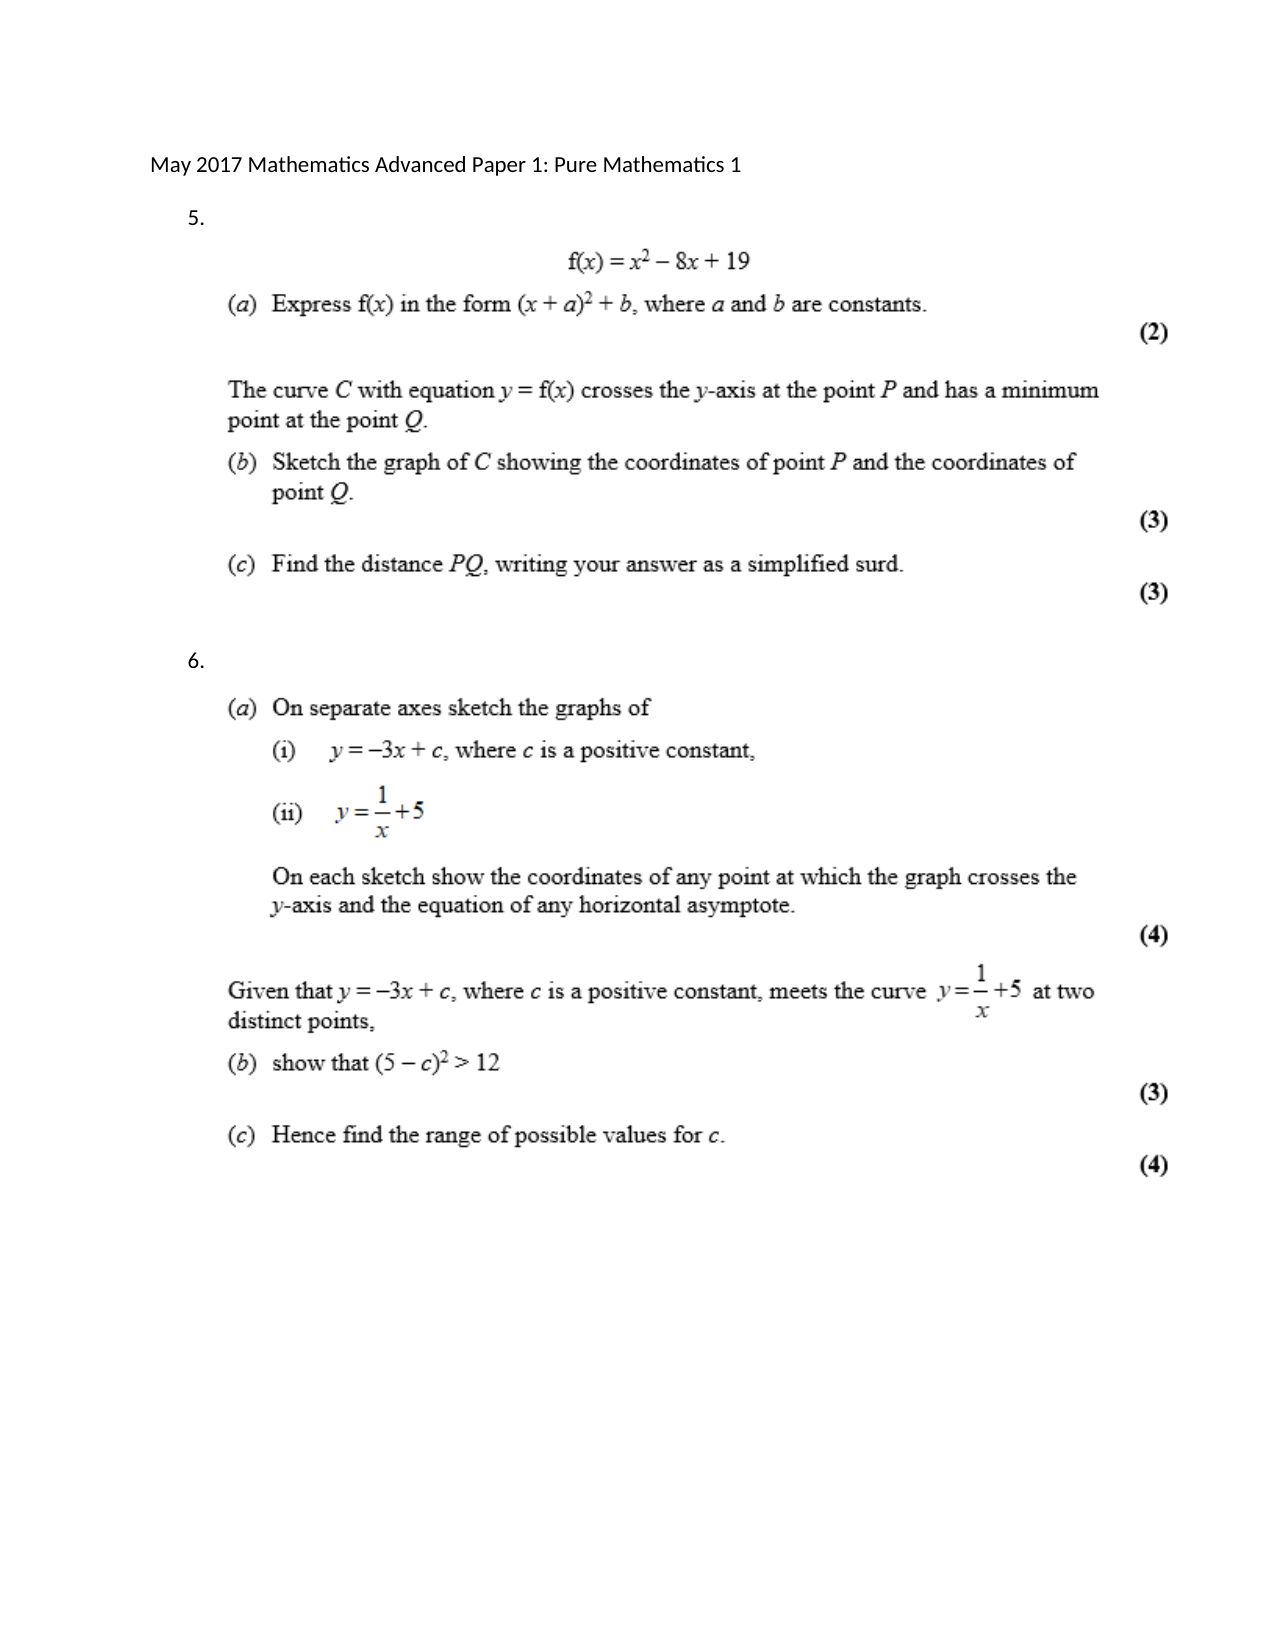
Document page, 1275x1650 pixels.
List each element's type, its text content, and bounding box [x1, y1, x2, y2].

picture [225, 678, 1185, 1185]
picture [225, 235, 1185, 611]
text May 2017 Mathematics Advanced Paper 1: Pure Mathematics 1 [150, 150, 1125, 178]
